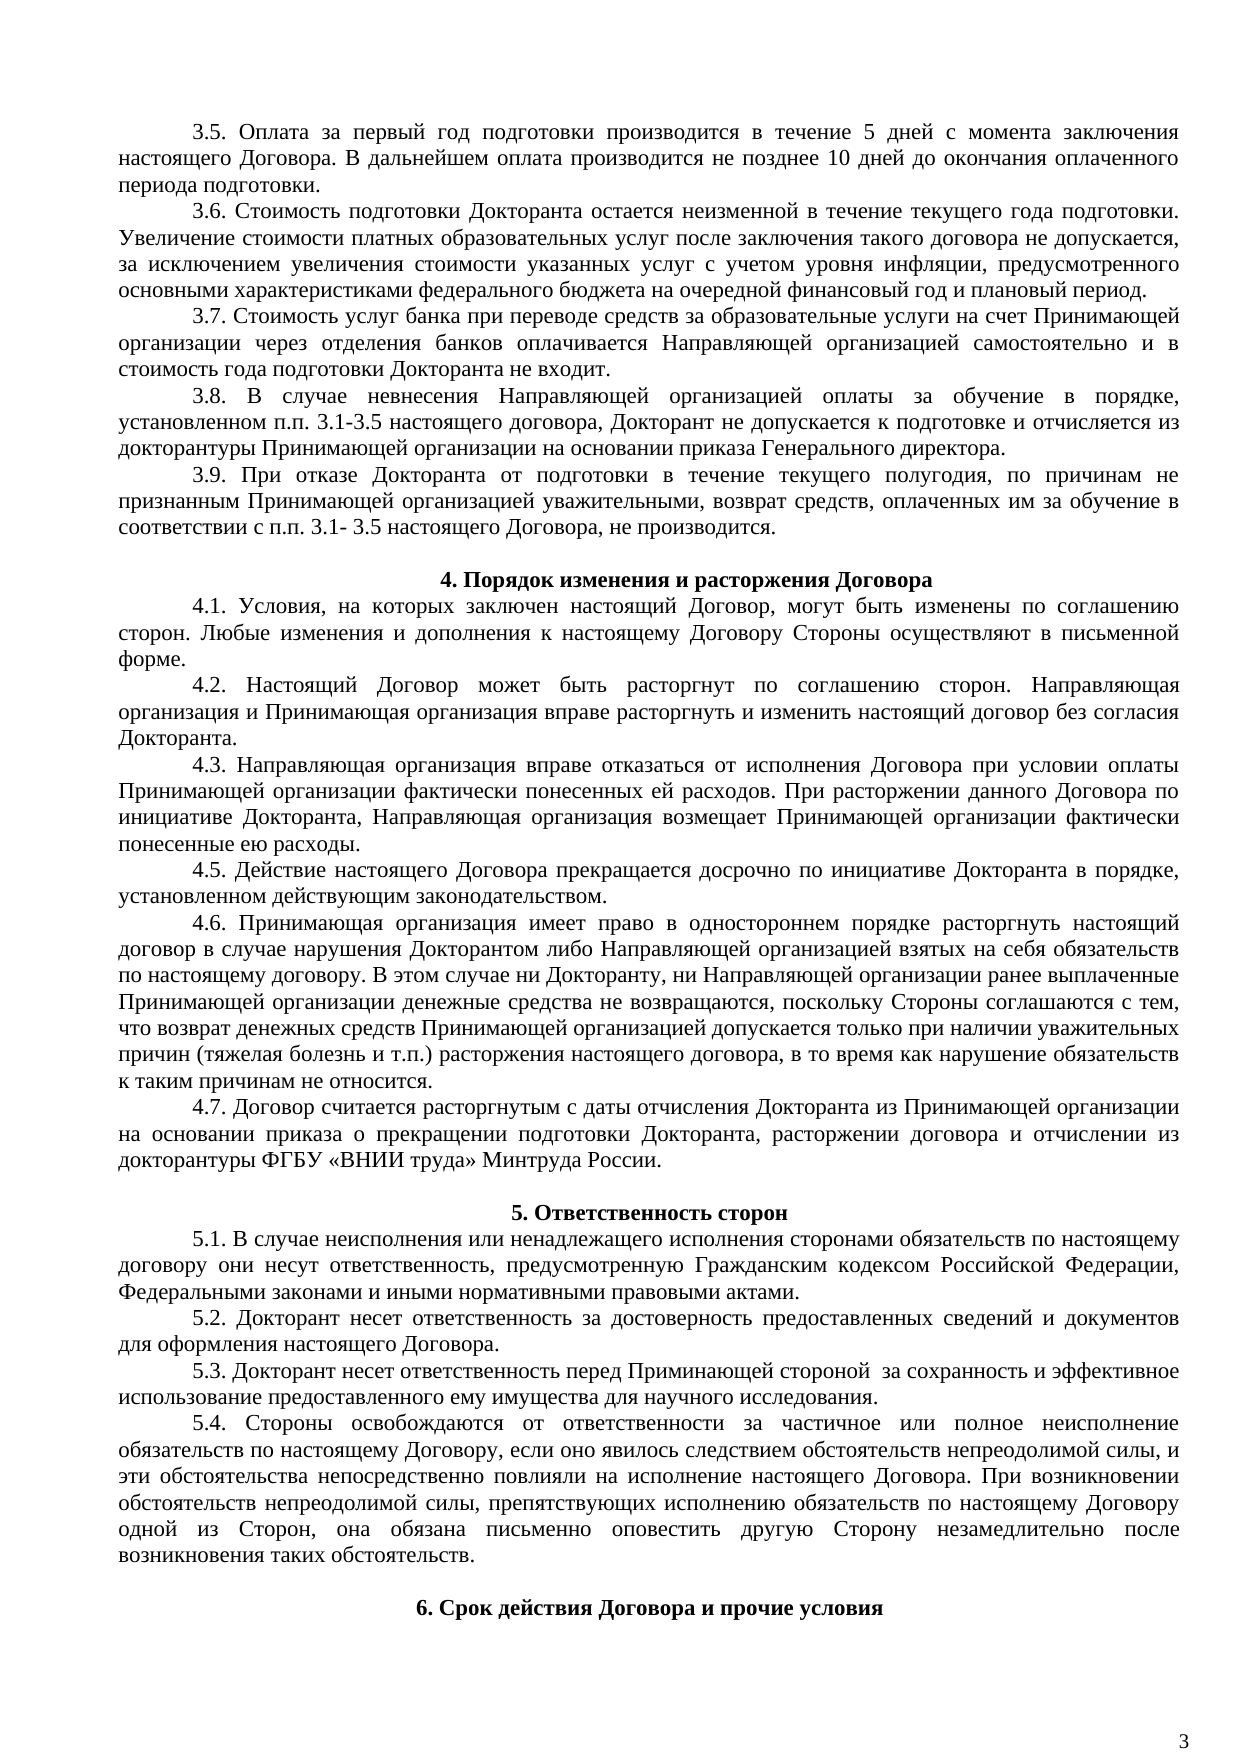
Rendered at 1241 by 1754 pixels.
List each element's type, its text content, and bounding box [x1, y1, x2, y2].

text 4.7. Договор считается расторгнутым с даты отчисления Докторанта из Принимающей организации на основании приказа о прекращении подготовки Докторанта, расторжении договора и отчислении из докторантуры ФГБУ «ВНИИ труда» Минтруда России. [118, 1093, 1181, 1172]
text 4.5. Действие настоящего Договора прекращается досрочно по инициативе Докторанта в порядке, установленном действующим законодательством. [118, 856, 1181, 909]
text 5.2. Докторант несет ответственность за достоверность предоставленных сведений и документов для оформления настоящего Договора. [118, 1304, 1181, 1357]
text 4.6. Принимающая организация имеет право в одностороннем порядке расторгнуть настоящий договор в случае нарушения Докторантом либо Направляющей организацией взятых на себя обязательств по настоящему договору. В этом случае ни Докторанту, ни Направляющей организации ранее выплаченные Принимающей организации денежные средства не возвращаются, поскольку Стороны соглашаются с тем, что возврат денежных средств Принимающей организацией допускается только при наличии уважительных причин (тяжелая болезнь и т.п.) расторжения настоящего договора, в то время как нарушение обязательств к таким причинам не относится. [118, 909, 1181, 1093]
text 3.7. Стоимость услуг банка при переводе средств за образовательные услуги на счет Принимающей организации через отделения банков оплачивается Направляющей организацией самостоятельно и в стоимость года подготовки Докторанта не входит. [118, 303, 1181, 382]
text 4.3. Направляющая организация вправе отказаться от исполнения Договора при условии оплаты Принимающей организации фактически понесенных ей расходов. При расторжении данного Договора по инициативе Докторанта, Направляющая организация возмещает Принимающей организации фактически понесенные ею расходы. [118, 751, 1181, 856]
text 4.2. Настоящий Договор может быть расторгнут по соглашению сторон. Направляющая организация и Принимающая организация вправе расторгнуть и изменить настоящий договор без согласия Докторанта. [118, 672, 1181, 751]
text 6. Срок действия Договора и прочие условия [118, 1594, 1181, 1620]
text 3.5. Оплата за первый год подготовки производится в течение 5 дней с момента заключения настоящего Договора. В дальнейшем оплата производится не позднее 10 дней до окончания оплаченного периода подготовки. [118, 118, 1181, 197]
text 5.3. Докторант несет ответственность перед Приминающей стороной за сохранность и эффективное использование предоставленного ему имущества для научного исследования. [118, 1357, 1181, 1409]
text 5.1. В случае неисполнения или ненадлежащего исполнения сторонами обязательств по настоящему договору они несут ответственность, предусмотренную Гражданским кодексом Российской Федерации, Федеральными законами и иными нормативными правовыми актами. [118, 1225, 1181, 1304]
text 3.6. Стоимость подготовки Докторанта остается неизменной в течение текущего года подготовки. Увеличение стоимости платных образовательных услуг после заключения такого договора не допускается, за исключением увеличения стоимости указанных услуг с учетом уровня инфляции, предусмотренного основными характеристиками федерального бюджета на очередной финансовый год и плановый период. [118, 197, 1181, 303]
text 3.8. В случае невнесения Направляющей организацией оплаты за обучение в порядке, установленном п.п. 3.1-3.5 настоящего договора, Докторант не допускается к подготовке и отчисляется из докторантуры Принимающей организации на основании приказа Генерального директора. [118, 382, 1181, 461]
text 3.9. При отказе Докторанта от подготовки в течение текущего полугодия, по причинам не признанным Принимающей организацией уважительными, возврат средств, оплаченных им за обучение в соответствии с п.п. 3.1- 3.5 настоящего Договора, не производится. [118, 461, 1181, 540]
text 4. Порядок изменения и расторжения Договора [118, 566, 1181, 592]
text 4.1. Условия, на которых заключен настоящий Договор, могут быть изменены по соглашению сторон. Любые изменения и дополнения к настоящему Договору Стороны осуществляют в письменной форме. [118, 592, 1181, 672]
text 5.4. Стороны освобождаются от ответственности за частичное или полное неисполнение обязательств по настоящему Договору, если оно явилось следствием обстоятельств непреодолимой силы, и эти обстоятельства непосредственно повлияли на исполнение настоящего Договора. При возникновении обстоятельств непреодолимой силы, препятствующих исполнению обязательств по настоящему Договору одной из Сторон, она обязана письменно оповестить другую Сторону незамедлительно после возникновения таких обстоятельств. [118, 1409, 1181, 1568]
text 5. Ответственность сторон [118, 1199, 1181, 1225]
